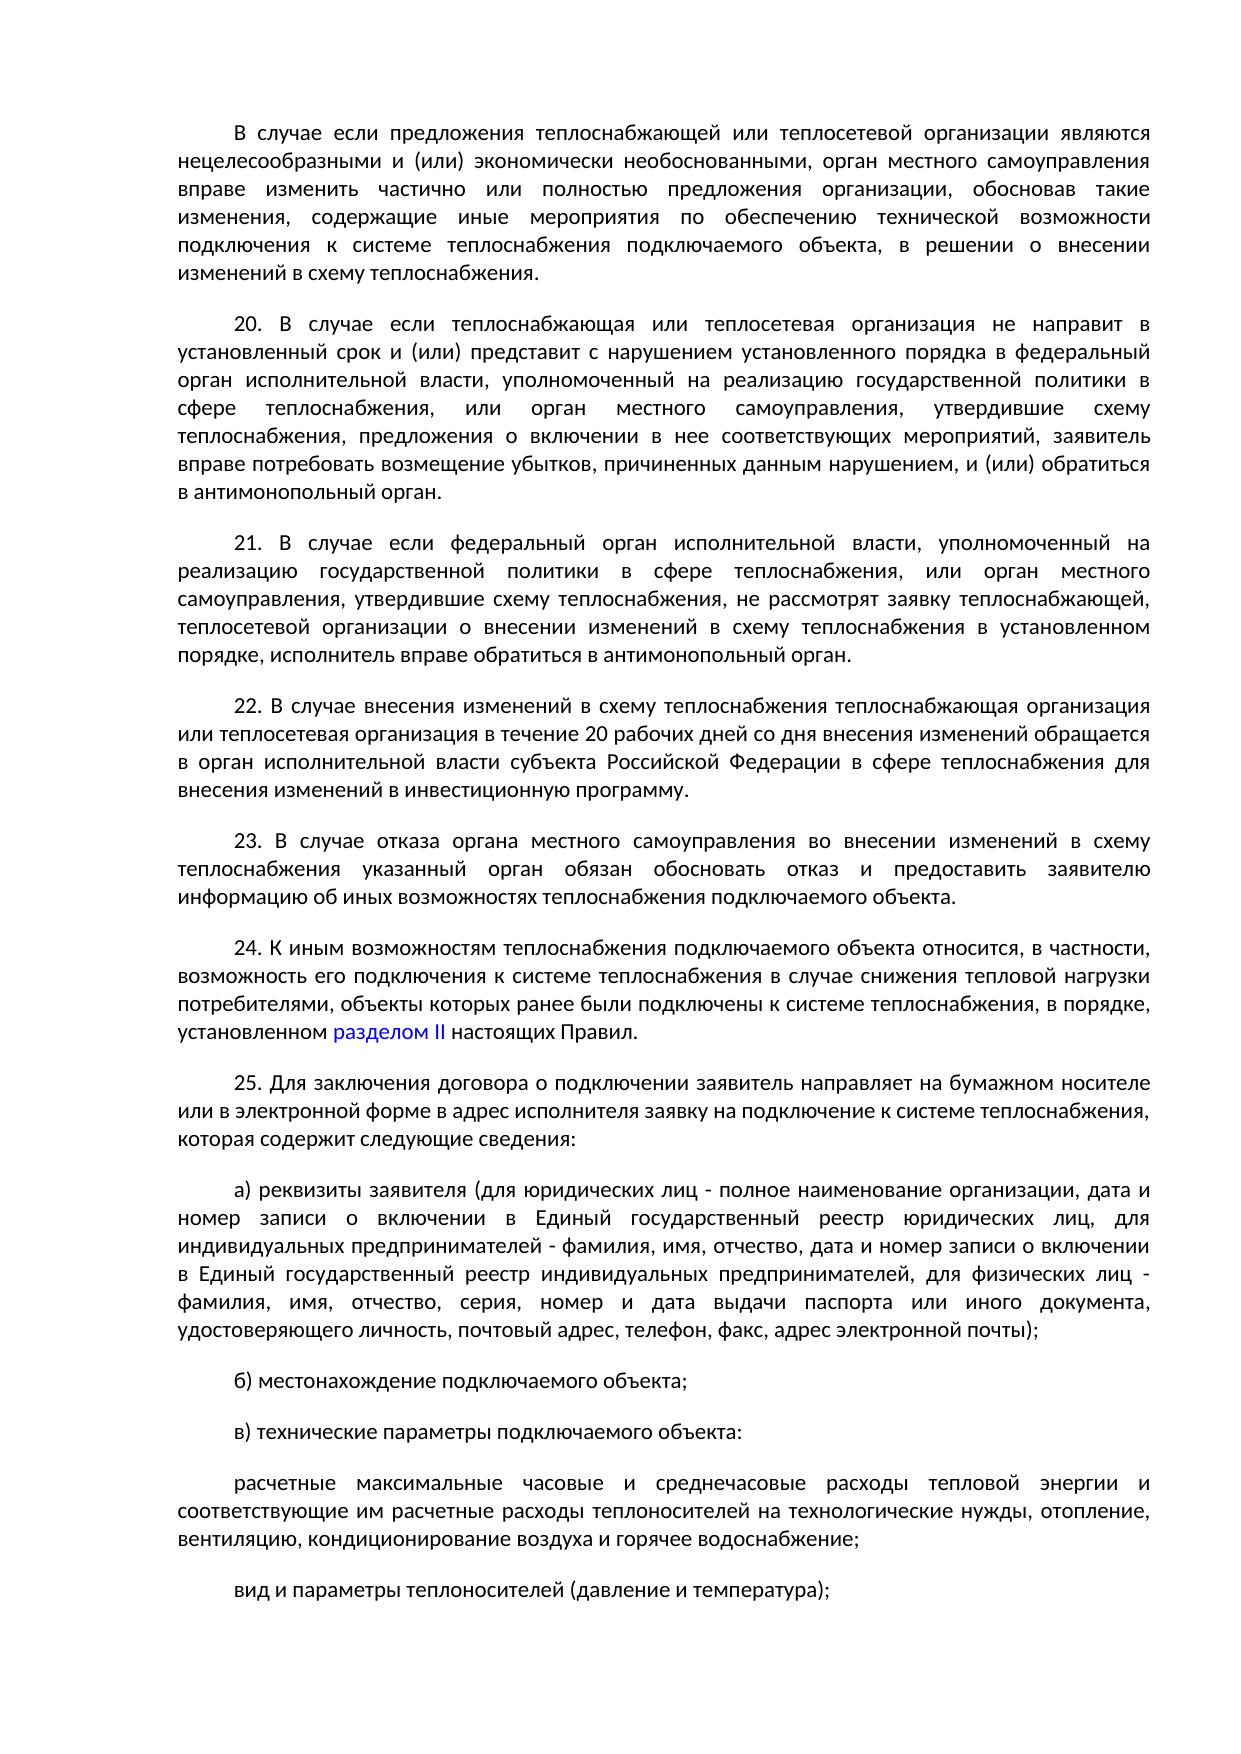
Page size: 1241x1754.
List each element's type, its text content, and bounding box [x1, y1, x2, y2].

text 20. В случае если теплоснабжающая или теплосетевая организация не направит в установленный срок и (или) представит с нарушением установленного порядка в федеральный орган исполнительной власти, уполномоченный на реализацию государственной политики в сфере теплоснабжения, или орган местного самоуправления, утвердившие схему теплоснабжения, предложения о включении в нее соответствующих мероприятий, заявитель вправе потребовать возмещение убытков, причиненных данным нарушением, и (или) обратиться в антимонопольный орган. [177, 309, 1152, 505]
text 23. В случае отказа органа местного самоуправления во внесении изменений в схему теплоснабжения указанный орган обязан обосновать отказ и предоставить заявителю информацию об иных возможностях теплоснабжения подключаемого объекта. [177, 826, 1152, 910]
text вид и параметры теплоносителей (давление и температура); [177, 1575, 1152, 1603]
text В случае если предложения теплоснабжающей или теплосетевой организации являются нецелесообразными и (или) экономически необоснованными, орган местного самоуправления вправе изменить частично или полностью предложения организации, обосновав такие изменения, содержащие иные мероприятия по обеспечению технической возможности подключения к системе теплоснабжения подключаемого объекта, в решении о внесении изменений в схему теплоснабжения. [177, 118, 1152, 286]
text 22. В случае внесения изменений в схему теплоснабжения теплоснабжающая организация или теплосетевая организация в течение 20 рабочих дней со дня внесения изменений обращается в орган исполнительной власти субъекта Российской Федерации в сфере теплоснабжения для внесения изменений в инвестиционную программу. [177, 691, 1152, 803]
text а) реквизиты заявителя (для юридических лиц - полное наименование организации, дата и номер записи о включении в Единый государственный реестр юридических лиц, для индивидуальных предпринимателей - фамилия, имя, отчество, дата и номер записи о включении в Единый государственный реестр индивидуальных предпринимателей, для физических лиц - фамилия, имя, отчество, серия, номер и дата выдачи паспорта или иного документа, удостоверяющего личность, почтовый адрес, телефон, факс, адрес электронной почты); [177, 1175, 1152, 1343]
text в) технические параметры подключаемого объекта: [177, 1417, 1152, 1445]
text б) местонахождение подключаемого объекта; [177, 1366, 1152, 1394]
text расчетные максимальные часовые и среднечасовые расходы тепловой энергии и соответствующие им расчетные расходы теплоносителей на технологические нужды, отопление, вентиляцию, кондиционирование воздуха и горячее водоснабжение; [177, 1468, 1152, 1552]
text 25. Для заключения договора о подключении заявитель направляет на бумажном носителе или в электронной форме в адрес исполнителя заявку на подключение к системе теплоснабжения, которая содержит следующие сведения: [177, 1068, 1152, 1152]
text 24. К иным возможностям теплоснабжения подключаемого объекта относится, в частности, возможность его подключения к системе теплоснабжения в случае снижения тепловой нагрузки потребителями, объекты которых ранее были подключены к системе теплоснабжения, в порядке, установленном разделом II настоящих Правил. [177, 933, 1152, 1045]
text 21. В случае если федеральный орган исполнительной власти, уполномоченный на реализацию государственной политики в сфере теплоснабжения, или орган местного самоуправления, утвердившие схему теплоснабжения, не рассмотрят заявку теплоснабжающей, теплосетевой организации о внесении изменений в схему теплоснабжения в установленном порядке, исполнитель вправе обратиться в антимонопольный орган. [177, 528, 1152, 668]
